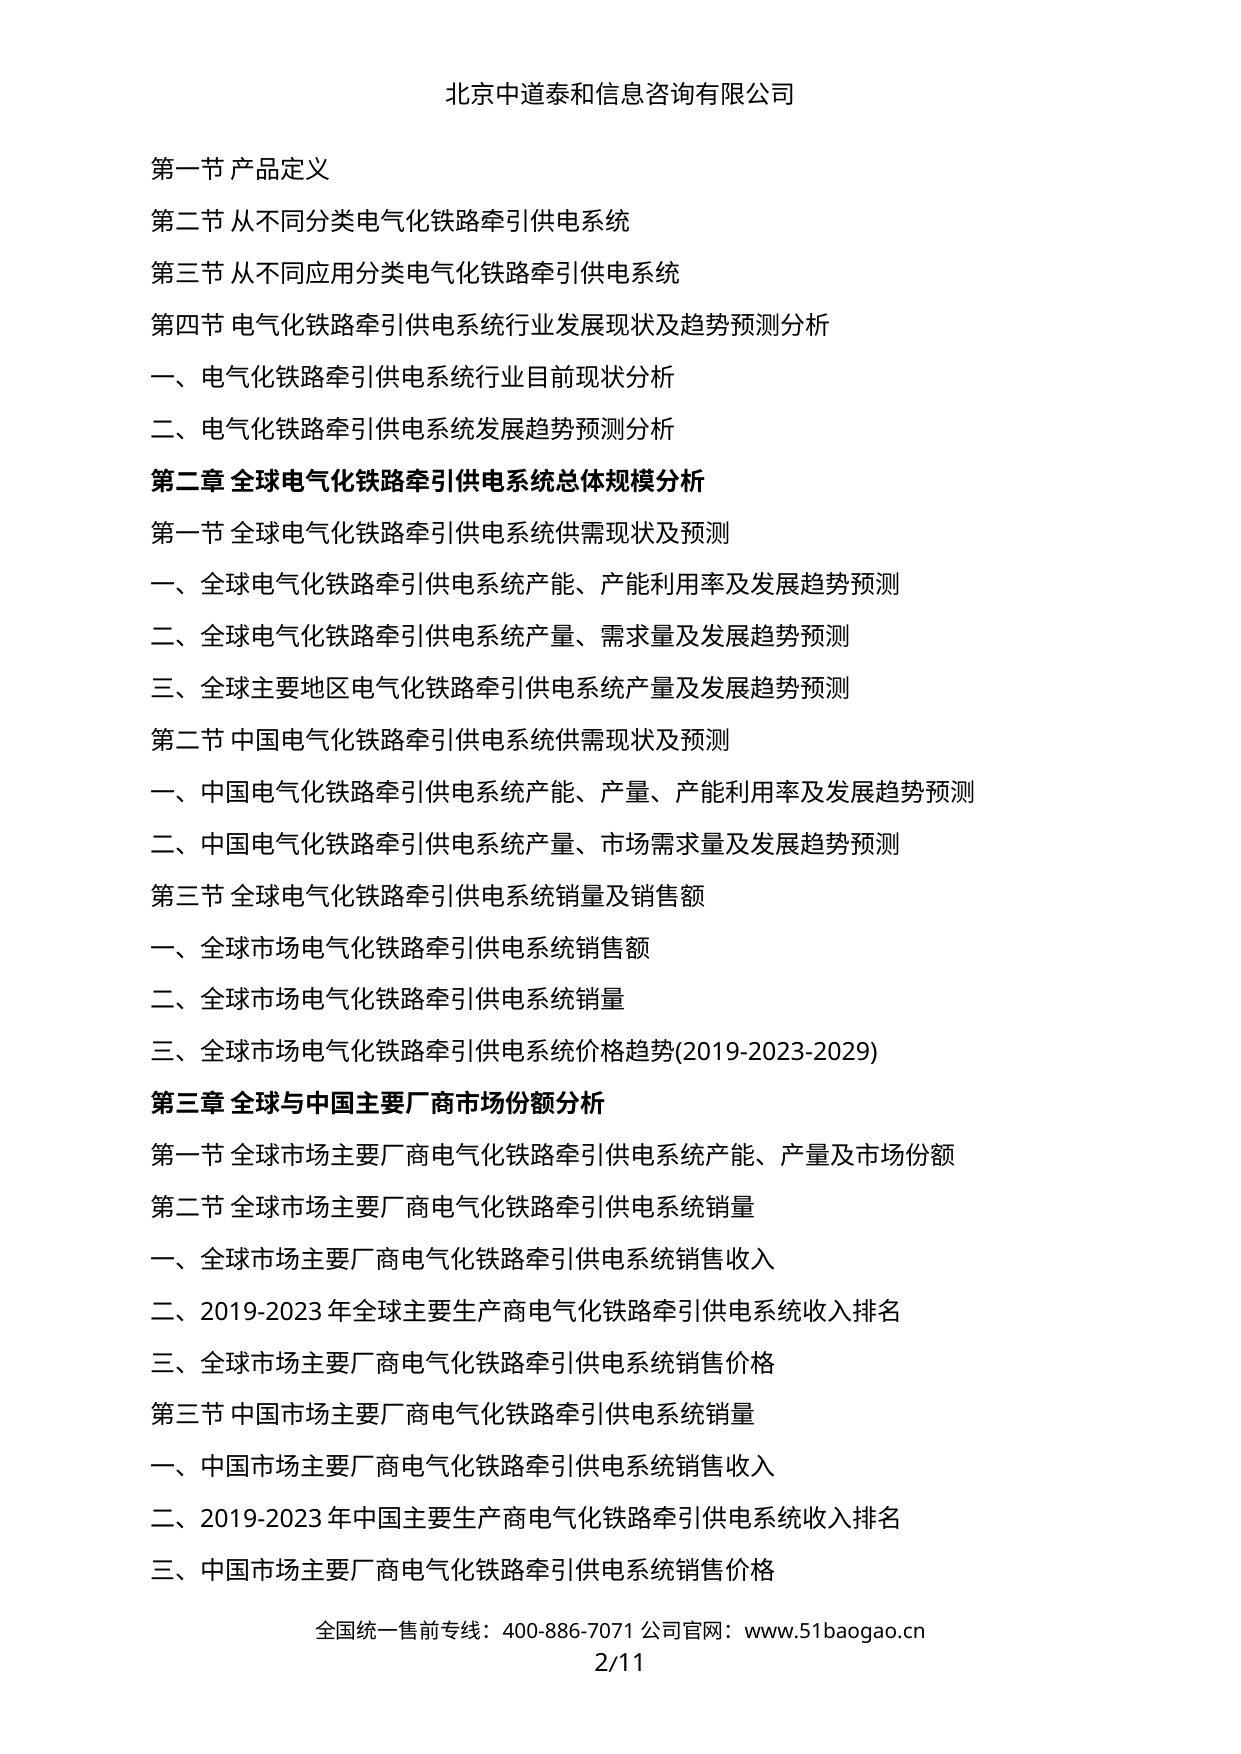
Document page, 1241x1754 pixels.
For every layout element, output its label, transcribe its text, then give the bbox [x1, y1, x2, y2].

text 第二章 全球电气化铁路牵引供电系统总体规模分析 [150, 461, 1090, 497]
text 一、中国市场主要厂商电气化铁路牵引供电系统销售收入 [150, 1447, 1090, 1483]
text 第三节 全球电气化铁路牵引供电系统销量及销售额 [150, 876, 1090, 912]
text 第二节 全球市场主要厂商电气化铁路牵引供电系统销量 [150, 1187, 1090, 1224]
text 三、全球市场主要厂商电气化铁路牵引供电系统销售价格 [150, 1343, 1090, 1379]
text 第二节 中国电气化铁路牵引供电系统供需现状及预测 [150, 721, 1090, 757]
text 一、中国电气化铁路牵引供电系统产能、产量、产能利用率及发展趋势预测 [150, 772, 1090, 809]
text 一、全球市场主要厂商电气化铁路牵引供电系统销售收入 [150, 1239, 1090, 1276]
text 第一节 产品定义 [150, 150, 1090, 186]
text 第一节 全球市场主要厂商电气化铁路牵引供电系统产能、产量及市场份额 [150, 1136, 1090, 1172]
text 三、全球市场电气化铁路牵引供电系统价格趋势(2019-2023-2029) [150, 1032, 1090, 1068]
text 三、中国市场主要厂商电气化铁路牵引供电系统销售价格 [150, 1551, 1090, 1587]
text 二、电气化铁路牵引供电系统发展趋势预测分析 [150, 409, 1090, 446]
text 第三章 全球与中国主要厂商市场份额分析 [150, 1084, 1090, 1120]
text 三、全球主要地区电气化铁路牵引供电系统产量及发展趋势预测 [150, 669, 1090, 705]
text 第三节 从不同应用分类电气化铁路牵引供电系统 [150, 254, 1090, 290]
text 第二节 从不同分类电气化铁路牵引供电系统 [150, 202, 1090, 238]
text 第四节 电气化铁路牵引供电系统行业发展现状及趋势预测分析 [150, 306, 1090, 342]
text 二、全球市场电气化铁路牵引供电系统销量 [150, 980, 1090, 1016]
text 二、全球电气化铁路牵引供电系统产量、需求量及发展趋势预测 [150, 617, 1090, 653]
text 二、2019-2023年全球主要生产商电气化铁路牵引供电系统收入排名 [150, 1291, 1090, 1327]
text 第一节 全球电气化铁路牵引供电系统供需现状及预测 [150, 513, 1090, 549]
text 一、全球市场电气化铁路牵引供电系统销售额 [150, 928, 1090, 964]
text 第三节 中国市场主要厂商电气化铁路牵引供电系统销量 [150, 1395, 1090, 1431]
text 一、电气化铁路牵引供电系统行业目前现状分析 [150, 357, 1090, 394]
text 一、全球电气化铁路牵引供电系统产能、产能利用率及发展趋势预测 [150, 565, 1090, 601]
text 二、2019-2023年中国主要生产商电气化铁路牵引供电系统收入排名 [150, 1499, 1090, 1535]
text 二、中国电气化铁路牵引供电系统产量、市场需求量及发展趋势预测 [150, 824, 1090, 861]
